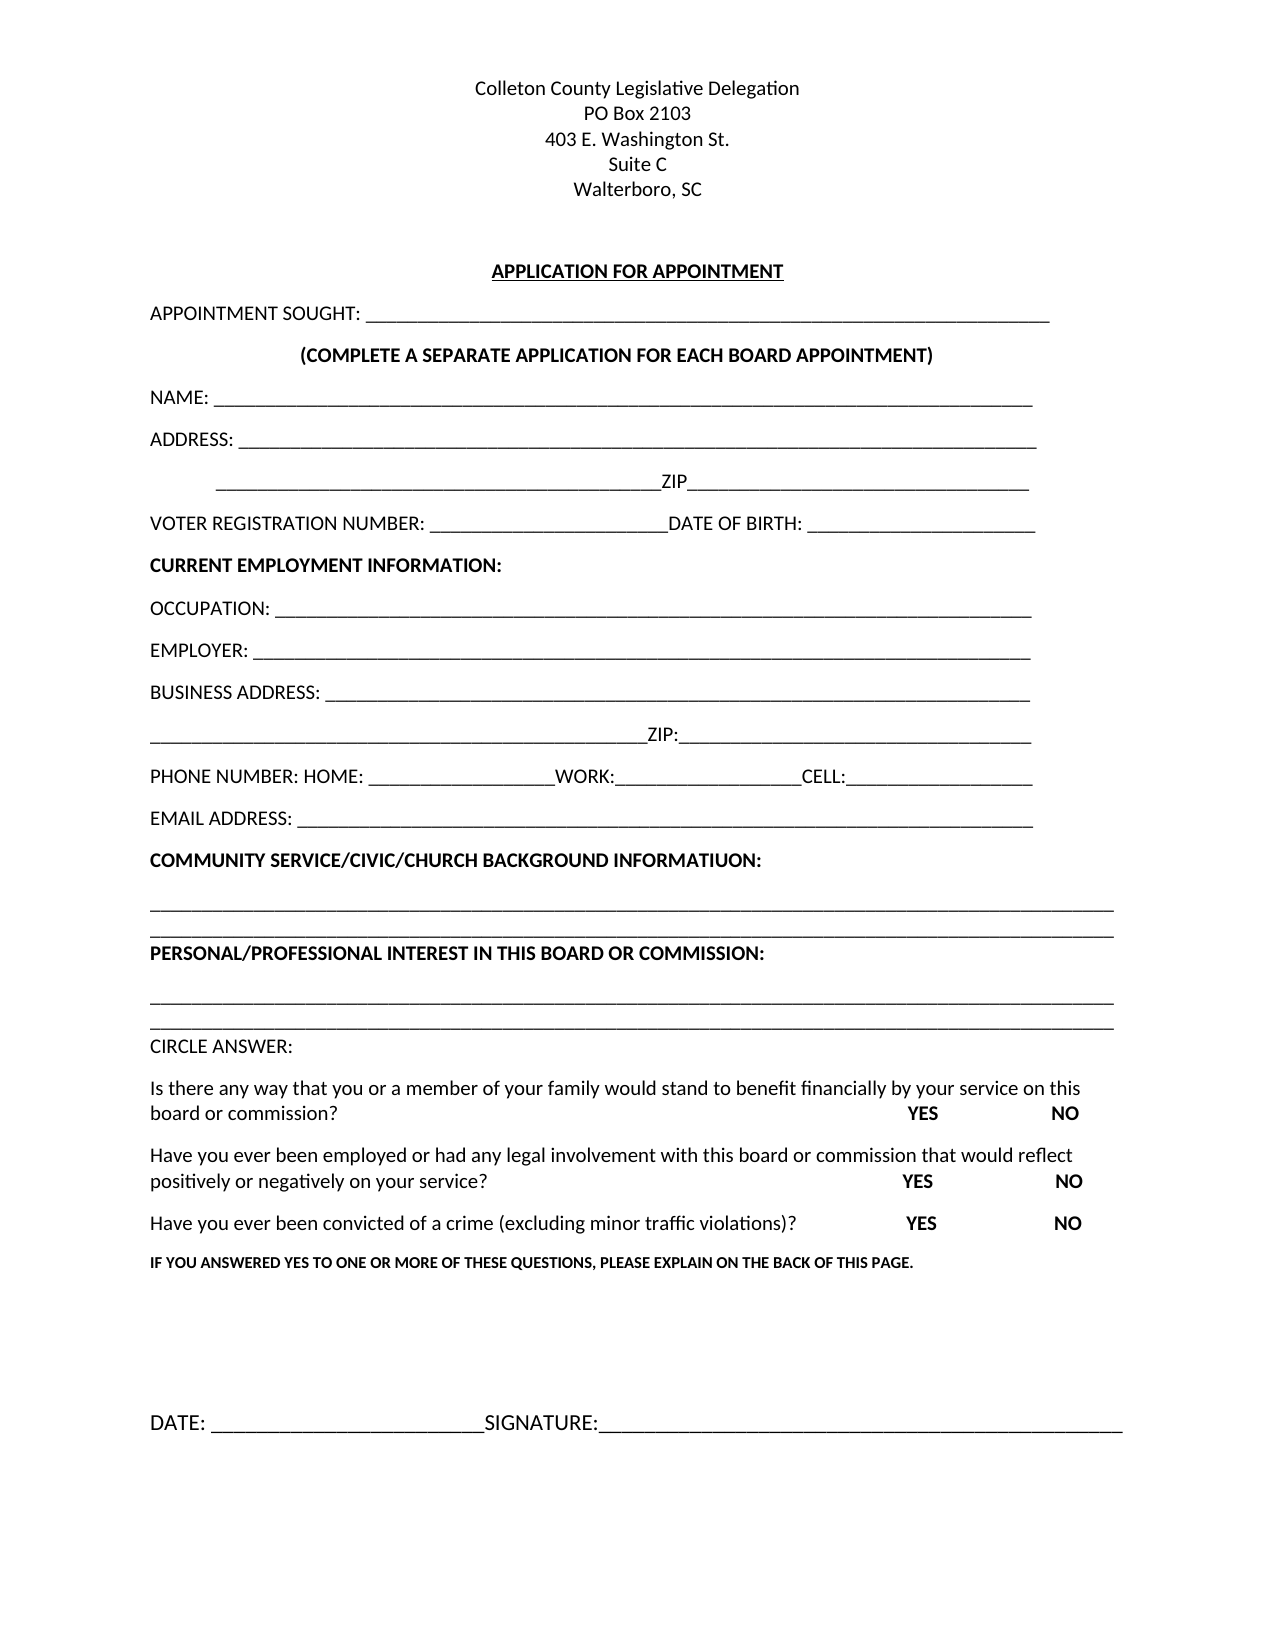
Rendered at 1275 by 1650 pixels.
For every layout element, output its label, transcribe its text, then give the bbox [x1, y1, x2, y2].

text ADDRESS: _____________________________________________________________________________ [150, 426, 1125, 452]
text Have you ever been convicted of a crime (excluding minor traffic violations)? YES NO [150, 1210, 1125, 1236]
text EMPLOYER: ___________________________________________________________________________ [150, 637, 1125, 662]
text BUSINESS ADDRESS: ____________________________________________________________________ [150, 679, 1125, 704]
text ___________________________________________ZIP_________________________________ [150, 468, 1125, 494]
text (COMPLETE A SEPARATE APPLICATION FOR EACH BOARD APPOINTMENT) [150, 342, 1125, 368]
text DATE: ________________________SIGNATURE:______________________________________________ [150, 1408, 1125, 1436]
text OCCUPATION: _________________________________________________________________________ [150, 595, 1125, 620]
text VOTER REGISTRATION NUMBER: _______________________DATE OF BIRTH: ______________________ [150, 511, 1125, 536]
text APPLICATION FOR APPOINTMENT [150, 258, 1125, 283]
text ________________________________________________ZIP:__________________________________ [150, 721, 1125, 746]
text __________________________________________________________________________________________________________________________________________________________________________________________CIRCLE ANSWER: [150, 982, 1125, 1058]
text CURRENT EMPLOYMENT INFORMATION: [150, 553, 1125, 578]
text PHONE NUMBER: HOME: __________________WORK:__________________CELL:__________________ [150, 763, 1125, 788]
text NAME: _______________________________________________________________________________ [150, 384, 1125, 410]
text COMMUNITY SERVICE/CIVIC/CHURCH BACKGROUND INFORMATIUON: [150, 847, 1125, 873]
text APPOINTMENT SOUGHT: __________________________________________________________________ [150, 300, 1125, 326]
text EMAIL ADDRESS: _______________________________________________________________________ [150, 805, 1125, 831]
text IF YOU ANSWERED YES TO ONE OR MORE OF THESE QUESTIONS, PLEASE EXPLAIN ON THE BACK OF THIS PAGE. [150, 1252, 1125, 1273]
text Have you ever been employed or had any legal involvement with this board or commission that would reflect positively or negatively on your service? YES NO [150, 1143, 1125, 1193]
text Is there any way that you or a member of your family would stand to benefit financially by your service on this board or commission? YES NO [150, 1075, 1125, 1126]
text __________________________________________________________________________________________________________________________________________________________________________________________PERSONAL/PROFESSIONAL INTEREST IN THIS BOARD OR COMMISSION: [150, 889, 1125, 966]
